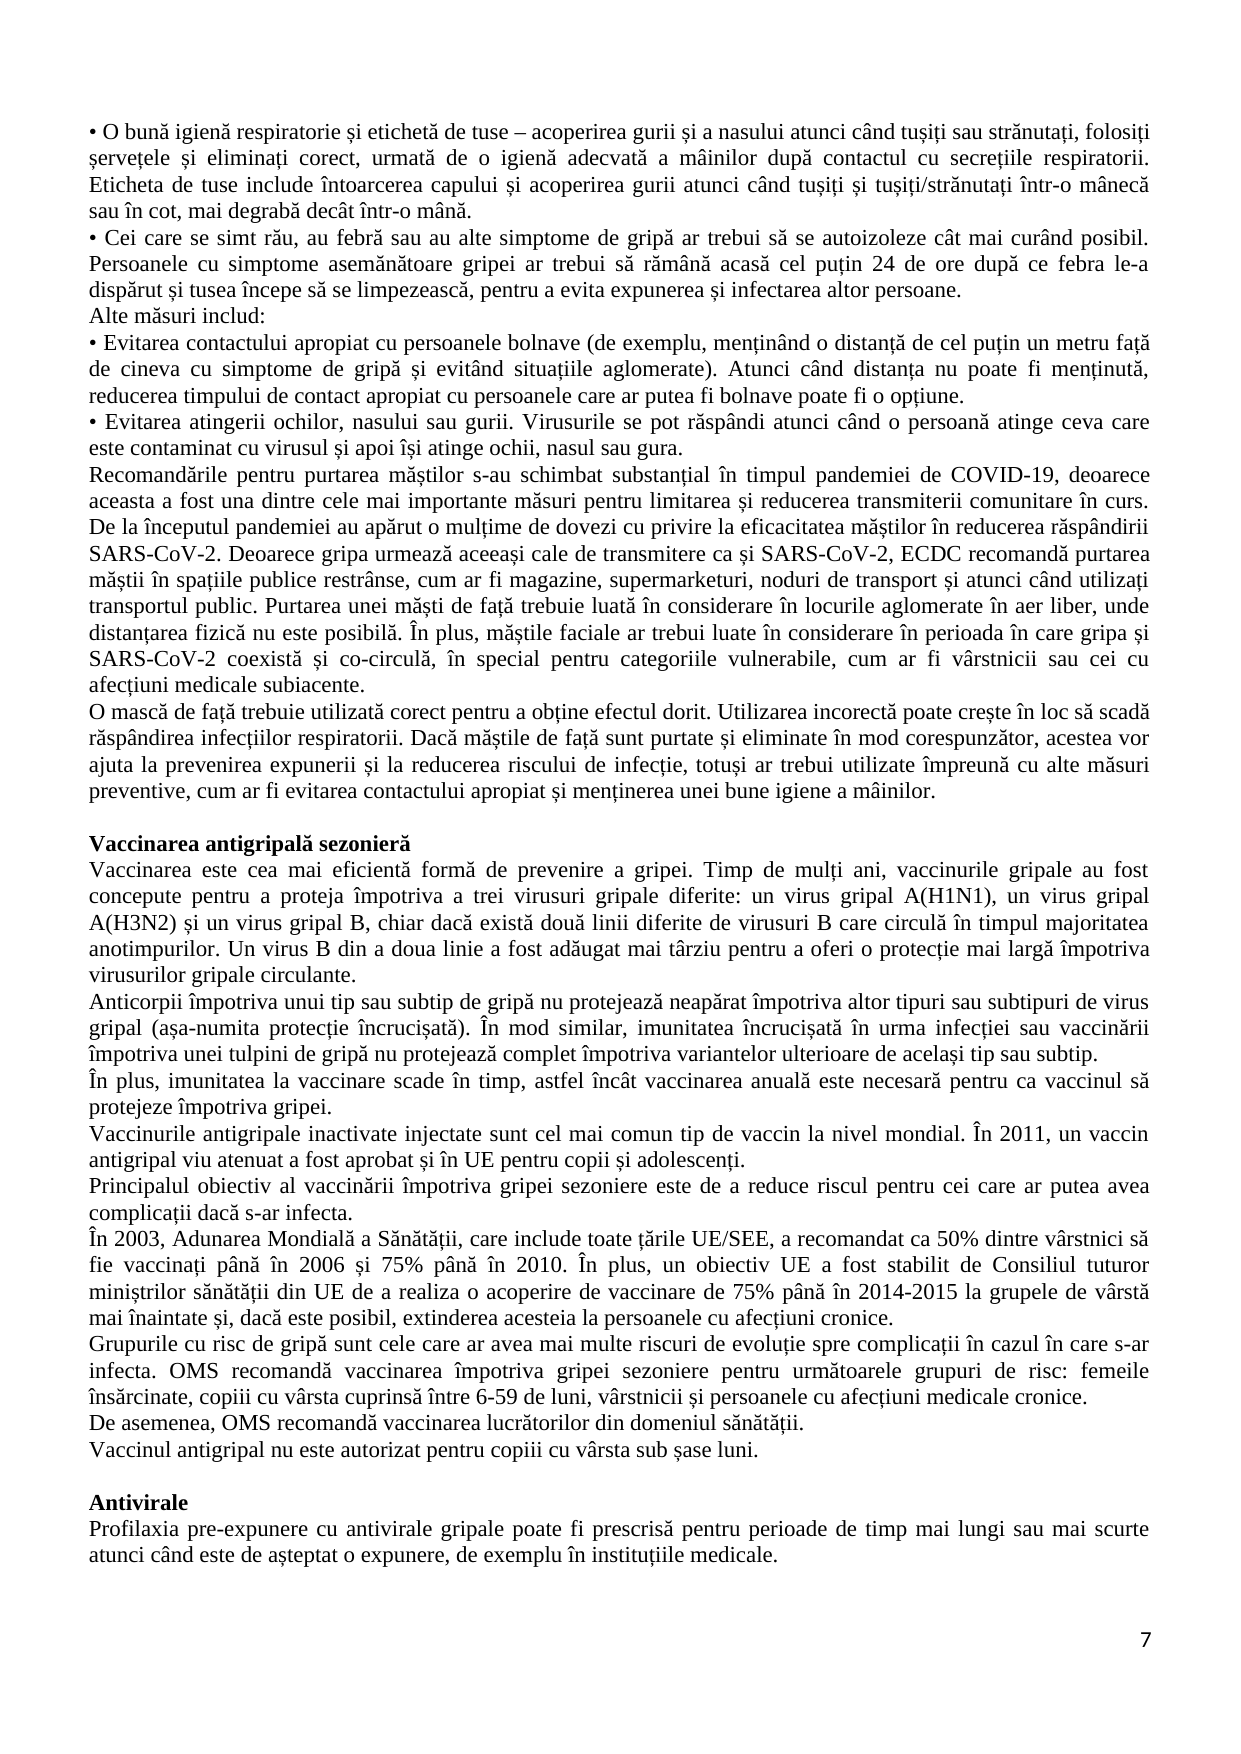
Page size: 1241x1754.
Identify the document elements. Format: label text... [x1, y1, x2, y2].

text • Cei care se simt rău, au febră sau au alte simptome de gripă ar trebui să se autoizoleze cât mai curând posibil. Persoanele cu simptome asemănătoare gripei ar trebui să rămână acasă cel puțin 24 de ore după ce febra le-a dispărut și tusea începe să se limpezească, pentru a evita expunerea și infectarea altor persoane. [89, 223, 1152, 303]
text Grupurile cu risc de gripă sunt cele care ar avea mai multe riscuri de evoluție spre complicații în cazul în care s-ar infecta. OMS recomandă vaccinarea împotriva gripei sezoniere pentru următoarele grupuri de risc: femeile însărcinate, copiii cu vârsta cuprinsă între 6-59 de luni, vârstnicii și persoanele cu afecțiuni medicale cronice. [89, 1330, 1152, 1409]
text Vaccinarea antigripală sezonieră [89, 830, 1152, 856]
text O mască de față trebuie utilizată corect pentru a obține efectul dorit. Utilizarea incorectă poate crește în loc să scadă răspândirea infecțiilor respiratorii. Dacă măștile de față sunt purtate și eliminate în mod corespunzător, acestea vor ajuta la prevenirea expunerii și la reducerea riscului de infecție, totuși ar trebui utilizate împreună cu alte măsuri preventive, cum ar fi evitarea contactului apropiat și menținerea unei bune igiene a mâinilor. [89, 698, 1152, 803]
text Antivirale [89, 1488, 1152, 1515]
text Alte măsuri includ: [89, 303, 1152, 329]
text Vaccinul antigripal nu este autorizat pentru copiii cu vârsta sub șase luni. [89, 1436, 1152, 1462]
text În plus, imunitatea la vaccinare scade în timp, astfel încât vaccinarea anuală este necesară pentru ca vaccinul să protejeze împotriva gripei. [89, 1067, 1152, 1119]
text • O bună igienă respiratorie și etichetă de tuse – acoperirea gurii și a nasului atunci când tușiți sau strănutați, folosiți șervețele și eliminați corect, urmată de o igienă adecvată a mâinilor după contactul cu secrețiile respiratorii. Eticheta de tuse include întoarcerea capului și acoperirea gurii atunci când tușiți și tușiți/strănutați într-o mânecă sau în cot, mai degrabă decât într-o mână. [89, 118, 1152, 223]
text • Evitarea contactului apropiat cu persoanele bolnave (de exemplu, menținând o distanță de cel puțin un metru față de cineva cu simptome de gripă și evitând situațiile aglomerate). Atunci când distanța nu poate fi menținută, reducerea timpului de contact apropiat cu persoanele care ar putea fi bolnave poate fi o opțiune. [89, 329, 1152, 408]
text Principalul obiectiv al vaccinării împotriva gripei sezoniere este de a reduce riscul pentru cei care ar putea avea complicații dacă s-ar infecta. [89, 1172, 1152, 1225]
text De asemenea, OMS recomandă vaccinarea lucrătorilor din domeniul sănătății. [89, 1409, 1152, 1436]
text Recomandările pentru purtarea măștilor s-au schimbat substanțial în timpul pandemiei de COVID-19, deoarece aceasta a fost una dintre cele mai importante măsuri pentru limitarea și reducerea transmiterii comunitare în curs. De la începutul pandemiei au apărut o mulțime de dovezi cu privire la eficacitatea măștilor în reducerea răspândirii SARS-CoV-2. Deoarece gripa urmează aceeași cale de transmitere ca și SARS-CoV-2, ECDC recomandă purtarea măștii în spațiile publice restrânse, cum ar fi magazine, supermarketuri, noduri de transport și atunci când utilizați transportul public. Purtarea unei măști de față trebuie luată în considerare în locurile aglomerate în aer liber, unde distanțarea fizică nu este posibilă. În plus, măștile faciale ar trebui luate în considerare în perioada în care gripa și SARS-CoV-2 coexistă și co-circulă, în special pentru categoriile vulnerabile, cum ar fi vârstnicii sau cei cu afecțiuni medicale subiacente. [89, 461, 1152, 698]
text • Evitarea atingerii ochilor, nasului sau gurii. Virusurile se pot răspândi atunci când o persoană atinge ceva care este contaminat cu virusul și apoi își atinge ochii, nasul sau gura. [89, 408, 1152, 461]
text În 2003, Adunarea Mondială a Sănătății, care include toate țările UE/SEE, a recomandat ca 50% dintre vârstnici să fie vaccinați până în 2006 și 75% până în 2010. În plus, un obiectiv UE a fost stabilit de Consiliul tuturor miniștrilor sănătății din UE de a realiza o acoperire de vaccinare de 75% până în 2014-2015 la grupele de vârstă mai înaintate și, dacă este posibil, extinderea acesteia la persoanele cu afecțiuni cronice. [89, 1225, 1152, 1330]
text Profilaxia pre-expunere cu antivirale gripale poate fi prescrisă pentru perioade de timp mai lungi sau mai scurte atunci când este de așteptat o expunere, de exemplu în instituțiile medicale. [89, 1515, 1152, 1568]
text Vaccinarea este cea mai eficientă formă de prevenire a gripei. Timp de mulți ani, vaccinurile gripale au fost concepute pentru a proteja împotriva a trei virusuri gripale diferite: un virus gripal A(H1N1), un virus gripal A(H3N2) și un virus gripal B, chiar dacă există două linii diferite de virusuri B care circulă în timpul majoritatea anotimpurilor. Un virus B din a doua linie a fost adăugat mai târziu pentru a oferi o protecție mai largă împotriva virusurilor gripale circulante. [89, 856, 1152, 988]
text Anticorpii împotriva unui tip sau subtip de gripă nu protejează neapărat împotriva altor tipuri sau subtipuri de virus gripal (așa-numita protecție încrucișată). În mod similar, imunitatea încrucișată în urma infecției sau vaccinării împotriva unei tulpini de gripă nu protejează complet împotriva variantelor ulterioare de același tip sau subtip. [89, 988, 1152, 1067]
text Vaccinurile antigripale inactivate injectate sunt cel mai comun tip de vaccin la nivel mondial. În 2011, un vaccin antigripal viu atenuat a fost aprobat și în UE pentru copii și adolescenți. [89, 1119, 1152, 1172]
